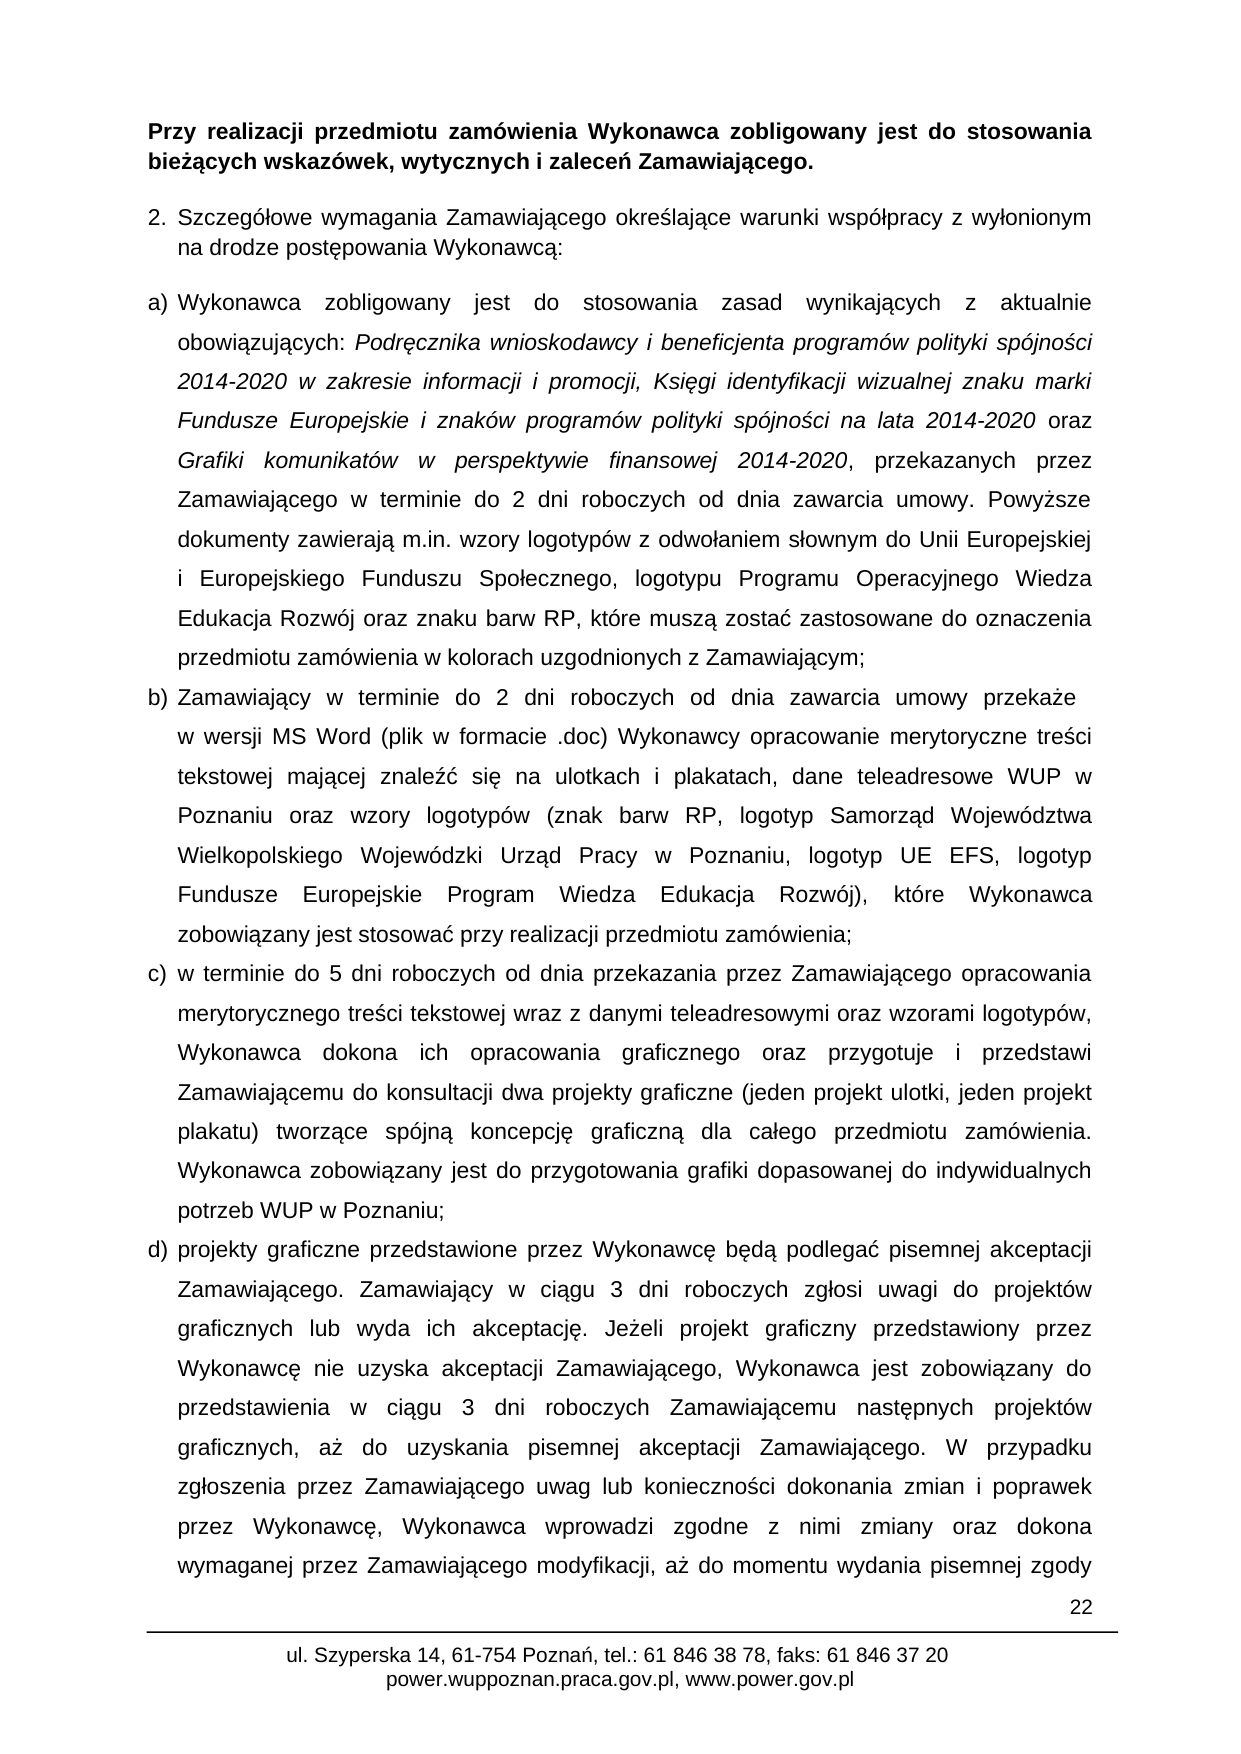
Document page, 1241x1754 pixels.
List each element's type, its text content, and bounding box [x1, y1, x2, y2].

text Przy realizacji przedmiotu zamówienia Wykonawca zobligowany jest do stosowania bieżących wskazówek, wytycznych i zaleceń Zamawiającego. [148, 118, 1092, 175]
list w terminie do 5 dni roboczych od dnia przekazania przez Zamawiającego opracowania merytorycznego treści tekstowej wraz z danymi teleadresowymi oraz wzorami logotypów, Wykonawca dokona ich opracowania graficznego oraz przygotuje i przedstawi Zamawiającemu do konsultacji dwa projekty graficzne (jeden projekt ulotki, jeden projekt plakatu) tworzące spójną koncepcję graficzną dla całego przedmiotu zamówienia. Wykonawca zobowiązany jest do przygotowania grafiki dopasowanej do indywidualnych potrzeb WUP w Poznaniu; [148, 960, 1092, 1223]
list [148, 1236, 1092, 1579]
list Zamawiający w terminie do 2 dni roboczych od dnia zawarcia umowy przekaże w wersji MS Word (plik w formacie .doc) Wykonawcy opracowanie merytoryczne treści tekstowej mającej znaleźć się na ulotkach i plakatach, dane teleadresowe WUP w Poznaniu oraz wzory logotypów (znak barw RP, logotyp Samorząd Województwa Wielkopolskiego Wojewódzki Urząd Pracy w Poznaniu, logotyp UE EFS, logotyp Fundusze Europejskie Program Wiedza Edukacja Rozwój), które Wykonawca zobowiązany jest stosować przy realizacji przedmiotu zamówienia; [148, 684, 1092, 947]
list Szczegółowe wymagania Zamawiającego określające warunki współpracy z wyłonionym na drodze postępowania Wykonawcą: [148, 203, 1092, 260]
list Wykonawca zobligowany jest do stosowania zasad wynikających z aktualnie obowiązujących: Podręcznika wnioskodawcy i beneficjenta programów polityki spójności 2014-2020 w zakresie informacji i promocji, Księgi identyfikacji wizualnej znaku marki Fundusze Europejskie i znaków programów polityki spójności na lata 2014-2020 oraz Grafiki komunikatów w perspektywie finansowej 2014-2020, przekazanych przez Zamawiającego w terminie do 2 dni roboczych od dnia zawarcia umowy. Powyższe dokumenty zawierają m.in. wzory logotypów z odwołaniem słownym do Unii Europejskiej i Europejskiego Funduszu Społecznego, logotypu Programu Operacyjnego Wiedza Edukacja Rozwój oraz znaku barw RP, które muszą zostać zastosowane do oznaczenia przedmiotu zamówienia w kolorach uzgodnionych z Zamawiającym; [148, 289, 1092, 671]
